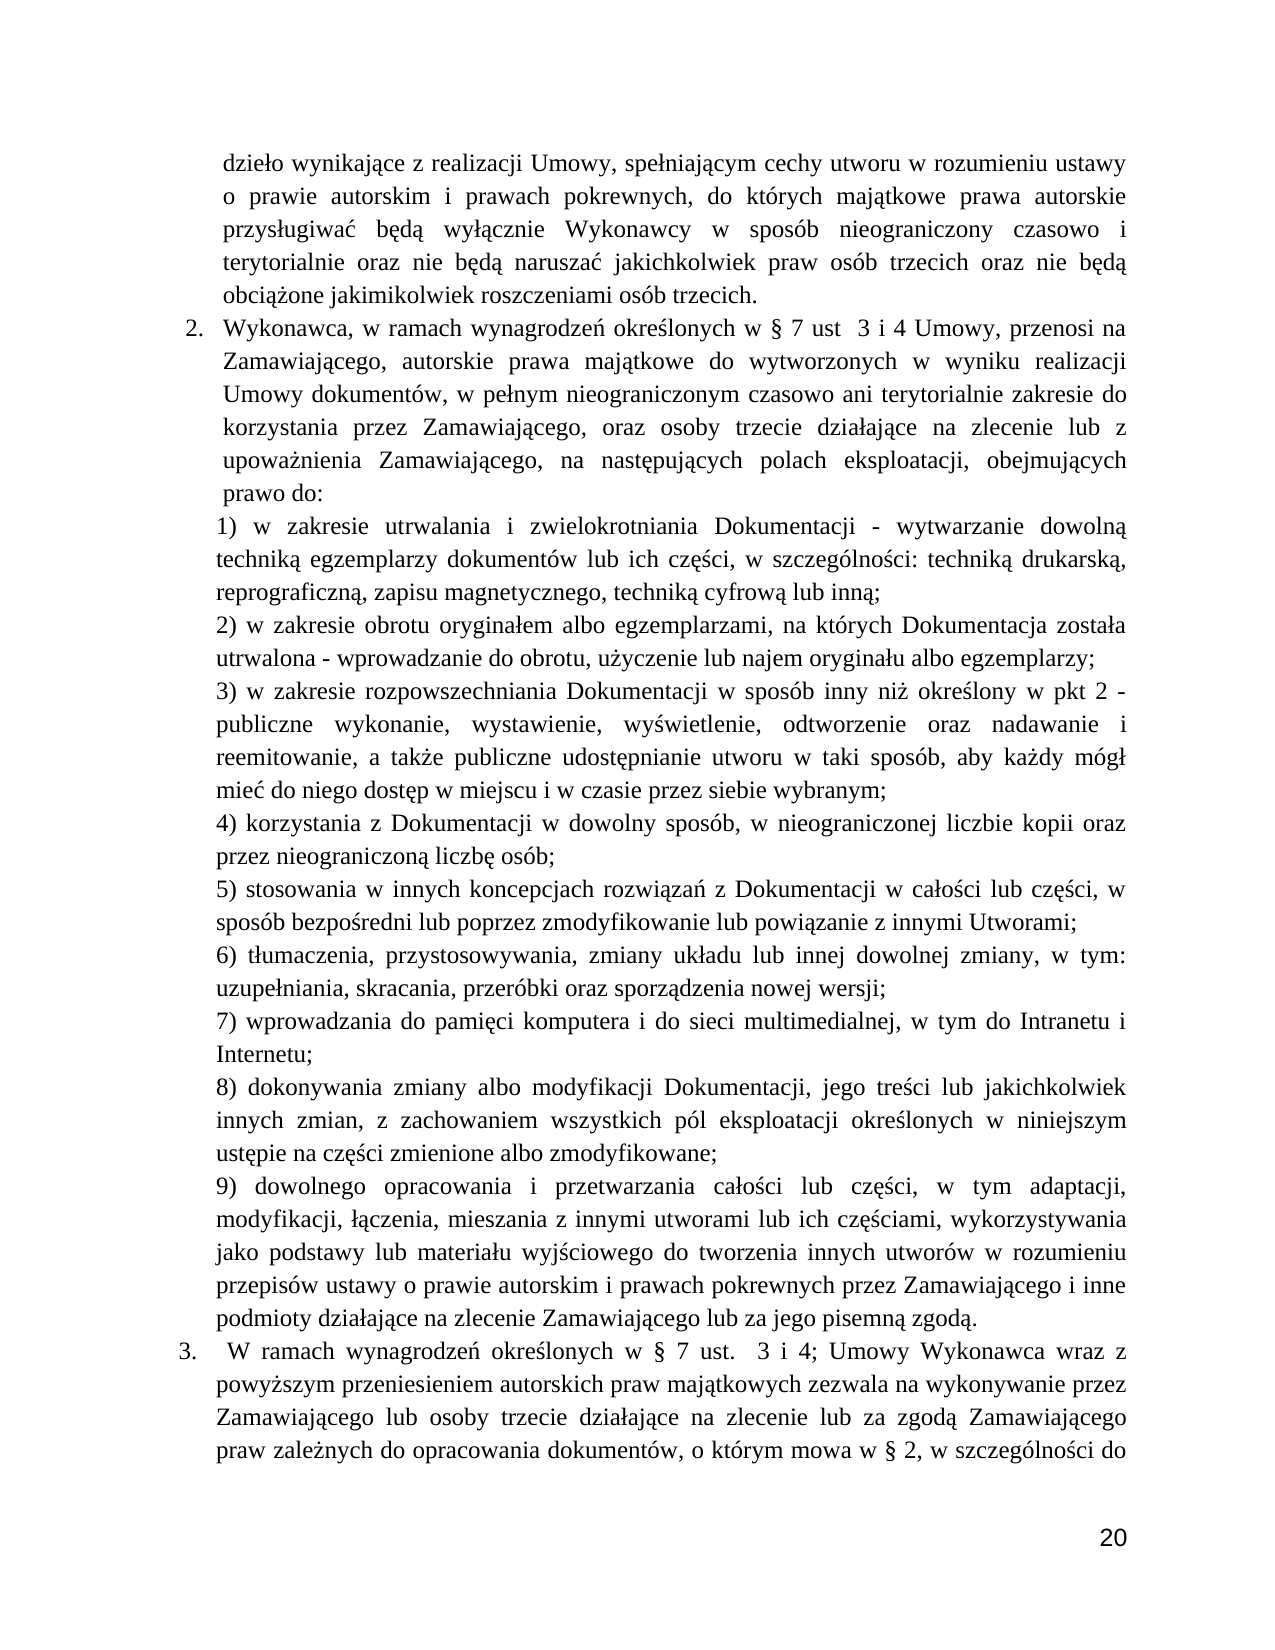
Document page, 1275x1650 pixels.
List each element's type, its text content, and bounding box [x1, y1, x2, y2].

list 7) wprowadzania do pamięci komputera i do sieci multimedialnej, w tym do Intranetu i Internetu; [216, 1006, 1127, 1068]
list 5) stosowania w innych koncepcjach rozwiązań z Dokumentacji w całości lub części, w sposób bezpośredni lub poprzez zmodyfikowanie lub powiązanie z innymi Utworami; [216, 874, 1127, 936]
list 2) w zakresie obrotu oryginałem albo egzemplarzami, na których Dokumentacja została utrwalona - wprowadzanie do obrotu, użyczenie lub najem oryginału albo egzemplarzy; [216, 610, 1127, 672]
list Wykonawca, w ramach wynagrodzeń określonych w § 7 ust 3 i 4 Umowy, przenosi na Zamawiającego, autorskie prawa majątkowe do wytworzonych w wyniku realizacji Umowy dokumentów, w pełnym nieograniczonym czasowo ani terytorialnie zakresie do korzystania przez Zamawiającego, oraz osoby trzecie działające na zlecenie lub z upoważnienia Zamawiającego, na następujących polach eksploatacji, obejmujących prawo do: [185, 313, 1127, 507]
list 6) tłumaczenia, przystosowywania, zmiany układu lub innej dowolnej zmiany, w tym: uzupełniania, skracania, przeróbki oraz sporządzenia nowej wersji; [216, 940, 1127, 1002]
list 8) dokonywania zmiany albo modyfikacji Dokumentacji, jego treści lub jakichkolwiek innych zmian, z zachowaniem wszystkich pól eksploatacji określonych w niniejszym ustępie na części zmienione albo zmodyfikowane; [216, 1072, 1127, 1167]
list 4) korzystania z Dokumentacji w dowolny sposób, w nieograniczonej liczbie kopii oraz przez nieograniczoną liczbę osób; [216, 808, 1127, 870]
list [185, 148, 1127, 308]
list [178, 1336, 1127, 1464]
list 9) dowolnego opracowania i przetwarzania całości lub części, w tym adaptacji, modyfikacji, łączenia, mieszania z innymi utworami lub ich częściami, wykorzystywania jako podstawy lub materiału wyjściowego do tworzenia innych utworów w rozumieniu przepisów ustawy o prawie autorskim i prawach pokrewnych przez Zamawiającego i inne podmioty działające na zlecenie Zamawiającego lub za jego pisemną zgodą. [216, 1171, 1127, 1332]
list 3) w zakresie rozpowszechniania Dokumentacji w sposób inny niż określony w pkt 2 - publiczne wykonanie, wystawienie, wyświetlenie, odtworzenie oraz nadawanie i reemitowanie, a także publiczne udostępnianie utworu w taki sposób, aby każdy mógł mieć do niego dostęp w miejscu i w czasie przez siebie wybranym; [216, 676, 1127, 804]
list 1) w zakresie utrwalania i zwielokrotniania Dokumentacji - wytwarzanie dowolną techniką egzemplarzy dokumentów lub ich części, w szczególności: techniką drukarską, reprograficzną, zapisu magnetycznego, techniką cyfrową lub inną; [216, 511, 1127, 606]
